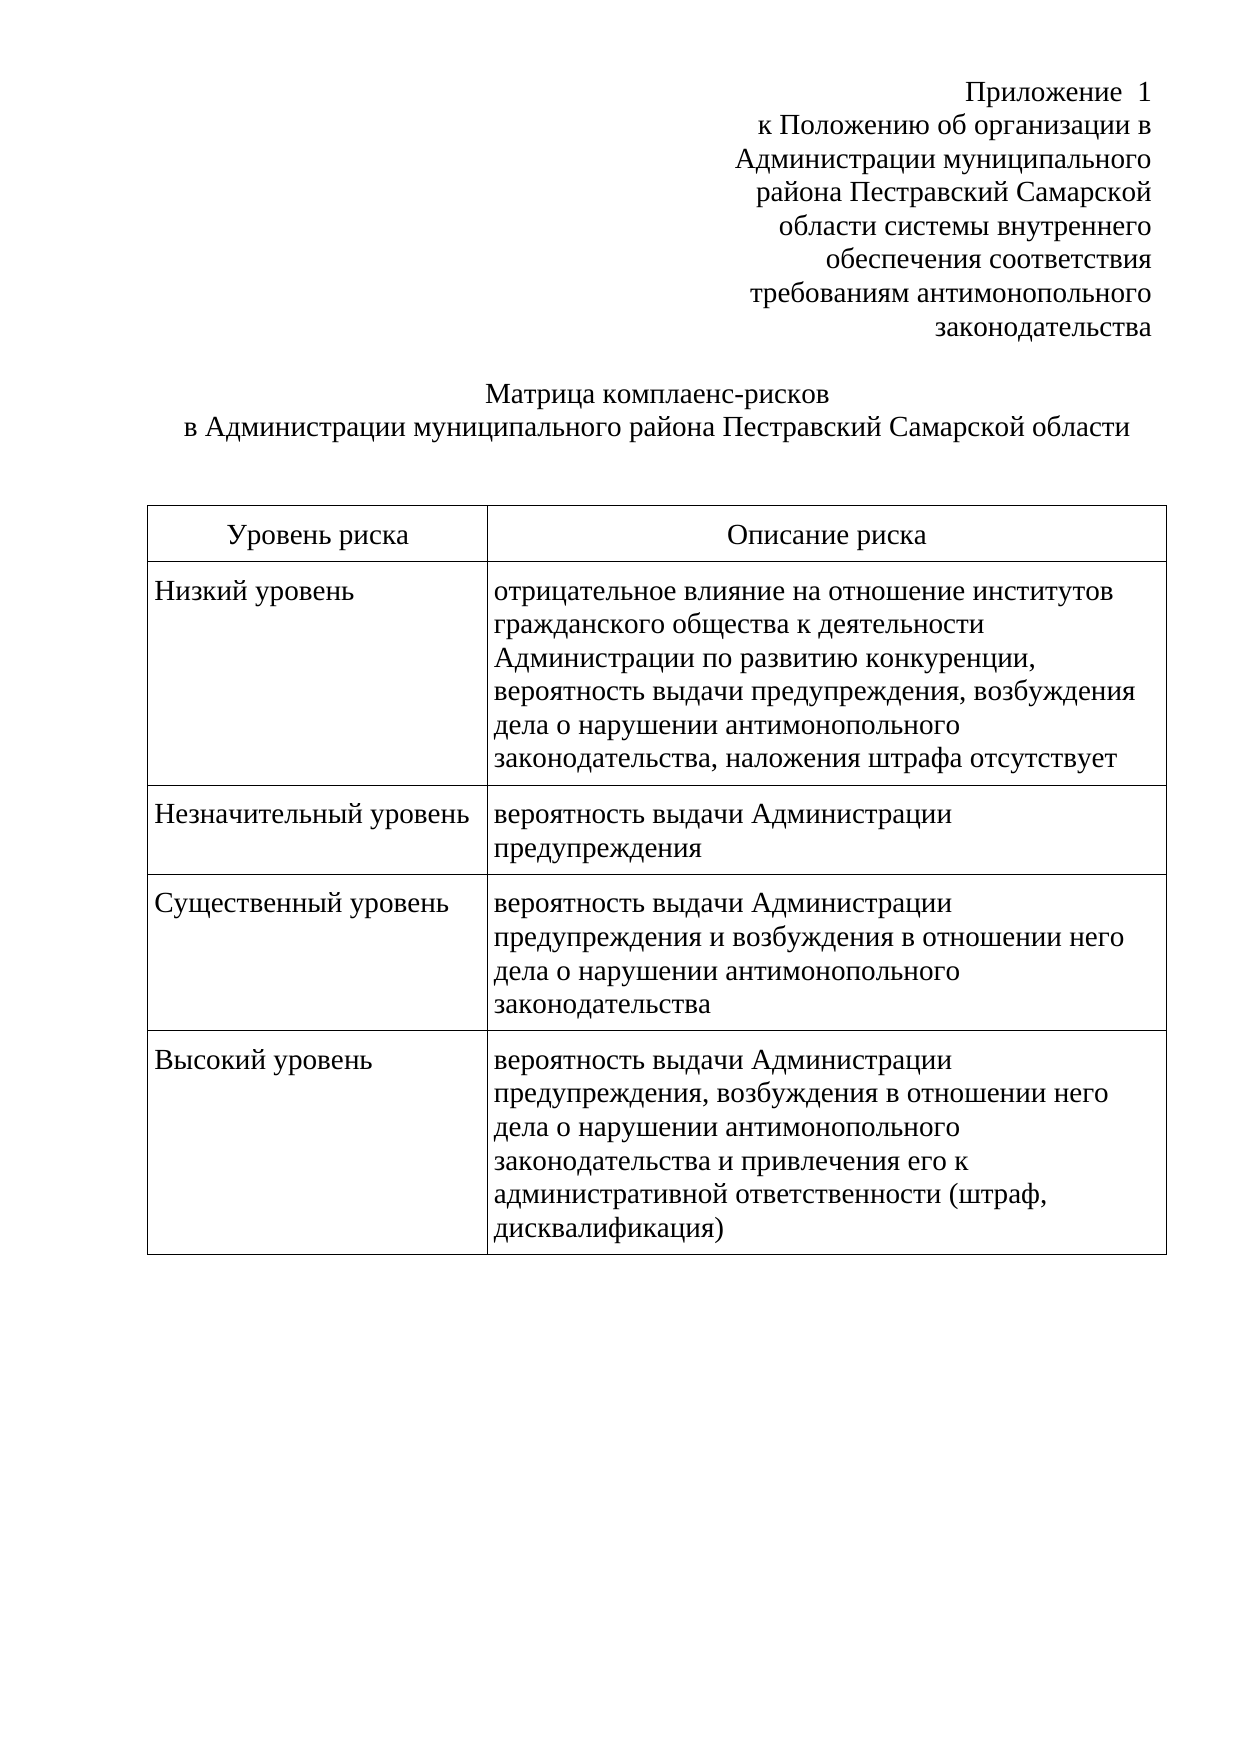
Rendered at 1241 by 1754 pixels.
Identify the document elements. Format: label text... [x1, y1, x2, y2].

table_cell вероятность выдачи Администрации предупреждения [488, 786, 1166, 874]
text в Администрации муниципального района Пестравский Самарской области [162, 409, 1152, 443]
text Матрица комплаенс-рисков [162, 376, 1152, 409]
table_header Описание риска [488, 506, 1166, 561]
table_cell вероятность выдачи Администрации предупреждения, возбуждения в отношении него дела о нарушении антимонопольного законодательства и привлечения его к административной ответственности (штраф, дисквалификация) [488, 1031, 1166, 1254]
table_cell Высокий уровень [148, 1031, 487, 1254]
text Приложение 1 [162, 74, 1152, 107]
table_cell Незначительный уровень [148, 786, 487, 874]
table_cell вероятность выдачи Администрации предупреждения и возбуждения в отношении него дела о нарушении антимонопольного законодательства [488, 875, 1166, 1030]
text к Положению об организации в Администрации муниципального района Пестравский Самарской области системы внутреннего обеспечения соответствия требованиям антимонопольного законодательства [694, 107, 1152, 342]
table_header Уровень риска [148, 506, 487, 561]
table_cell Низкий уровень [148, 562, 487, 784]
table_cell отрицательное влияние на отношение институтов гражданского общества к деятельности Администрации по развитию конкуренции, вероятность выдачи предупреждения, возбуждения дела о нарушении антимонопольного законодательства, наложения штрафа отсутствует [488, 562, 1166, 784]
table_cell Существенный уровень [148, 875, 487, 1030]
